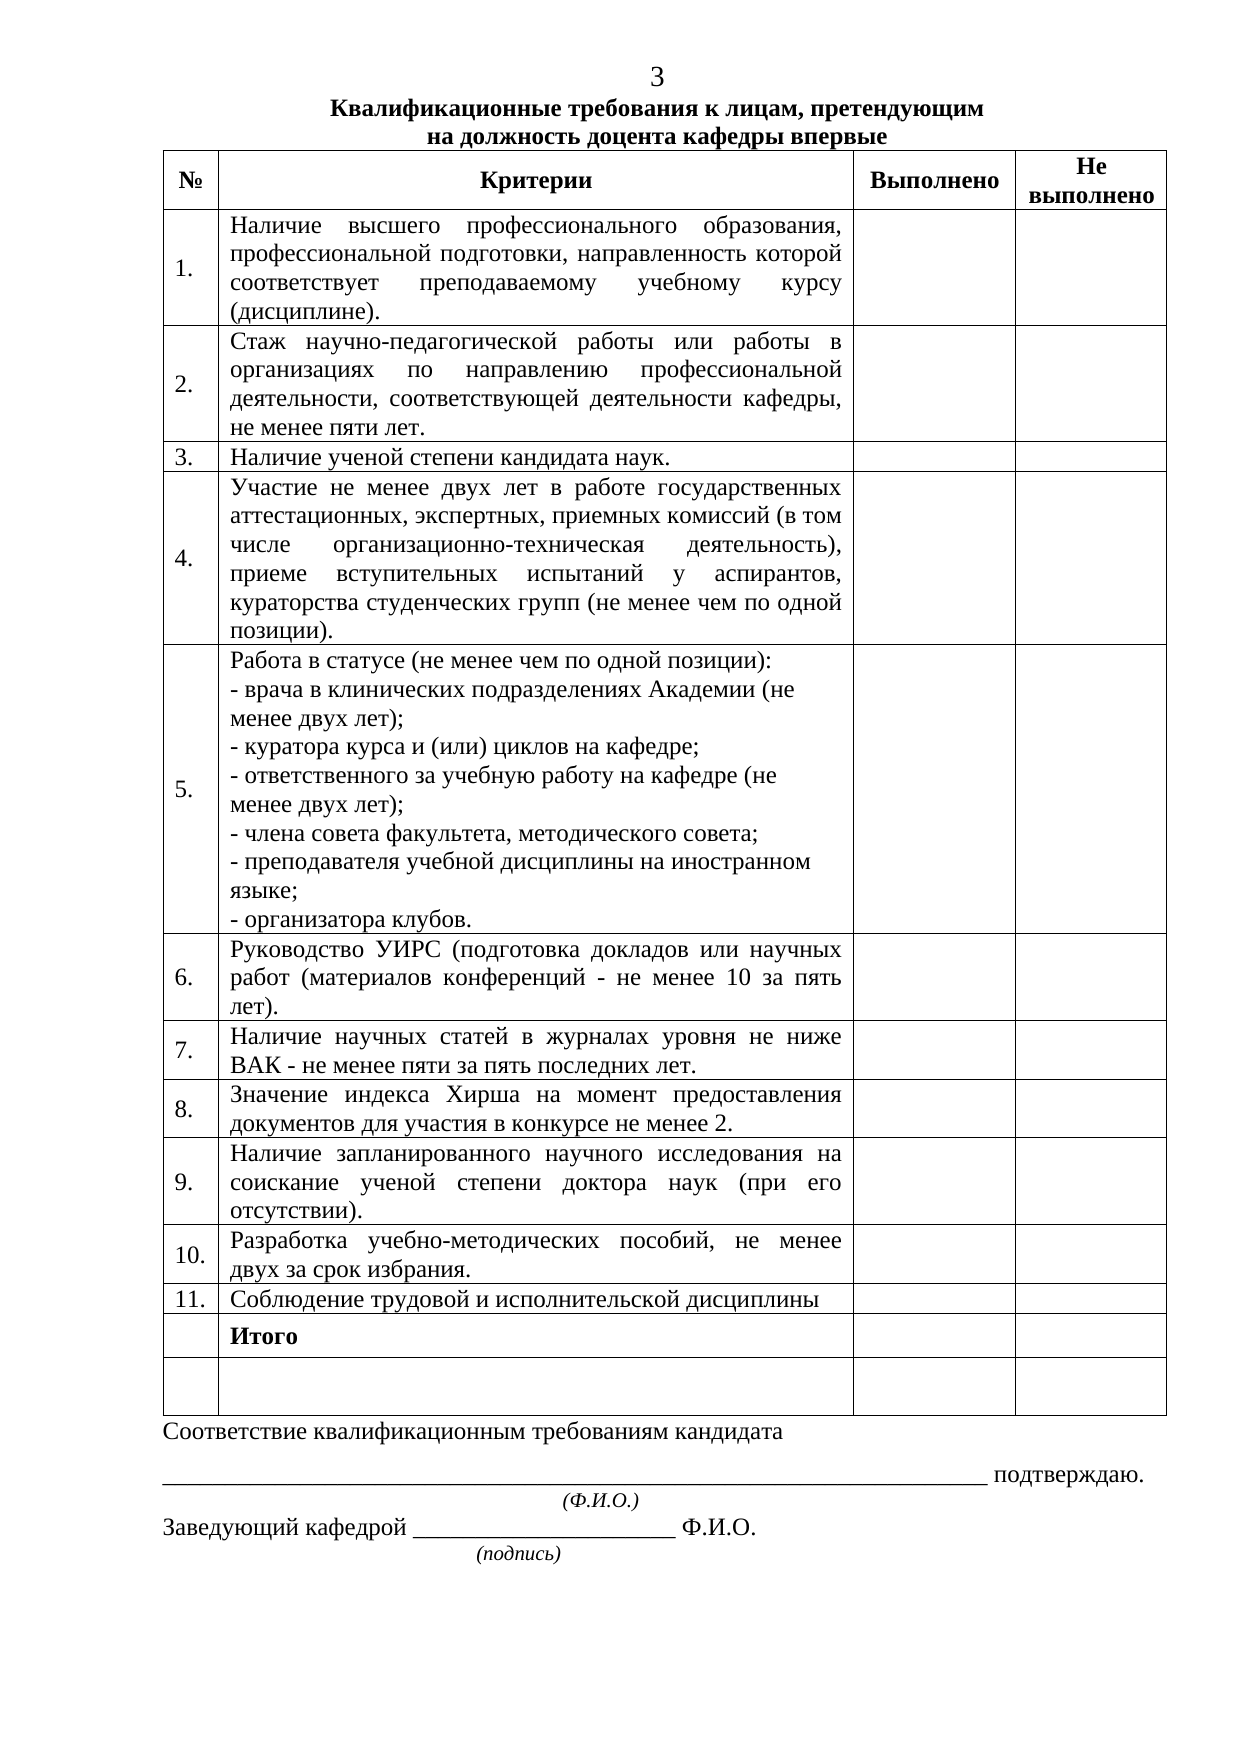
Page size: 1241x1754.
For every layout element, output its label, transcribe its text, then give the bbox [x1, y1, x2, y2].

table_cell [164, 1314, 218, 1357]
table_cell [854, 326, 1015, 441]
table_cell [854, 1358, 1015, 1415]
table_header Критерии [219, 151, 853, 209]
table_cell [854, 1138, 1015, 1224]
table_cell [1016, 1021, 1166, 1078]
table_cell [1016, 1138, 1166, 1224]
table_cell [164, 210, 218, 325]
table_cell [1016, 645, 1166, 933]
table_cell [854, 934, 1015, 1020]
table_cell [164, 1284, 218, 1313]
table_cell [164, 1138, 218, 1224]
table_cell [854, 1225, 1015, 1283]
table_cell [164, 645, 218, 933]
title __________________________________________________________________ подтверждаю. [162, 1459, 1152, 1488]
table_cell Наличие научных статей в журналах уровня не ниже ВАК - не менее пяти за пять последних лет. [219, 1021, 853, 1078]
table_cell [854, 1021, 1015, 1078]
table_cell [164, 1080, 218, 1137]
table_cell [164, 1225, 218, 1283]
table_cell [854, 645, 1015, 933]
table_cell [1016, 326, 1166, 441]
table_cell Руководство УИРС (подготовка докладов или научных работ (материалов конференций - не менее 10 за пять лет). [219, 934, 853, 1020]
table_cell [219, 1358, 853, 1415]
table_cell [1016, 1314, 1166, 1357]
table_cell Стаж научно-педагогической работы или работы в организациях по направлению профессиональной деятельности, соответствующей деятельности кафедры, не менее пяти лет. [219, 326, 853, 441]
title (подпись) [312, 1541, 1152, 1565]
table_cell [854, 1080, 1015, 1137]
table_cell Участие не менее двух лет в работе государственных аттестационных, экспертных, приемных комиссий (в том числе организационно-техническая деятельность), приеме вступительных испытаний у аспирантов, кураторства студенческих групп (не менее чем по одной позиции). [219, 472, 853, 644]
table_cell [164, 442, 218, 471]
table_cell [1016, 1080, 1166, 1137]
table_cell Наличие ученой степени кандидата наук. [219, 442, 853, 471]
text Квалификационные требования к лицам, претендующим [162, 93, 1152, 121]
table_cell [854, 442, 1015, 471]
table_cell [164, 1021, 218, 1078]
table_cell Работа в статусе (не менее чем по одной позиции): - врача в клинических подразделениях Академии (не менее двух лет); - куратора курса и (или) циклов на кафедре; - ответственного за учебную работу на кафедре (не менее двух лет); - члена совета факультета, методического совета; - преподавателя учебной дисциплины на иностранном языке; - организатора клубов. [219, 645, 853, 933]
table_header № [164, 151, 218, 209]
table_cell [1016, 1358, 1166, 1415]
title Заведующий кафедрой _____________________ Ф.И.О. [162, 1512, 1152, 1541]
table_cell [1016, 210, 1166, 325]
table_cell [854, 472, 1015, 644]
text на должность доцента кафедры впервые [162, 121, 1152, 150]
table_cell [164, 1358, 218, 1415]
table_cell Наличие высшего профессионального образования, профессиональной подготовки, направленность которой соответствует преподаваемому учебному курсу (дисциплине). [219, 210, 853, 325]
table_header Выполнено [854, 151, 1015, 209]
table_cell [1016, 1284, 1166, 1313]
table_cell Наличие запланированного научного исследования на соискание ученой степени доктора наук (при его отсутствии). [219, 1138, 853, 1224]
table_cell [854, 1314, 1015, 1357]
table_cell [1016, 1225, 1166, 1283]
table_cell Разработка учебно-методических пособий, не менее двух за срок избрания. [219, 1225, 853, 1283]
table_cell [164, 326, 218, 441]
table_cell [854, 210, 1015, 325]
table_cell [1016, 934, 1166, 1020]
table_header Не выполнено [1016, 151, 1166, 209]
table_cell [164, 472, 218, 644]
table_cell [1016, 472, 1166, 644]
table_cell [164, 934, 218, 1020]
table_cell Значение индекса Хирша на момент предоставления документов для участия в конкурсе не менее 2. [219, 1080, 853, 1137]
title (Ф.И.О.) [237, 1488, 1152, 1512]
text Соответствие квалификационным требованиям кандидата [162, 1416, 1152, 1445]
table_cell Итого [219, 1314, 853, 1357]
table_cell Соблюдение трудовой и исполнительской дисциплины [219, 1284, 853, 1313]
table_cell [854, 1284, 1015, 1313]
table_cell [1016, 442, 1166, 471]
